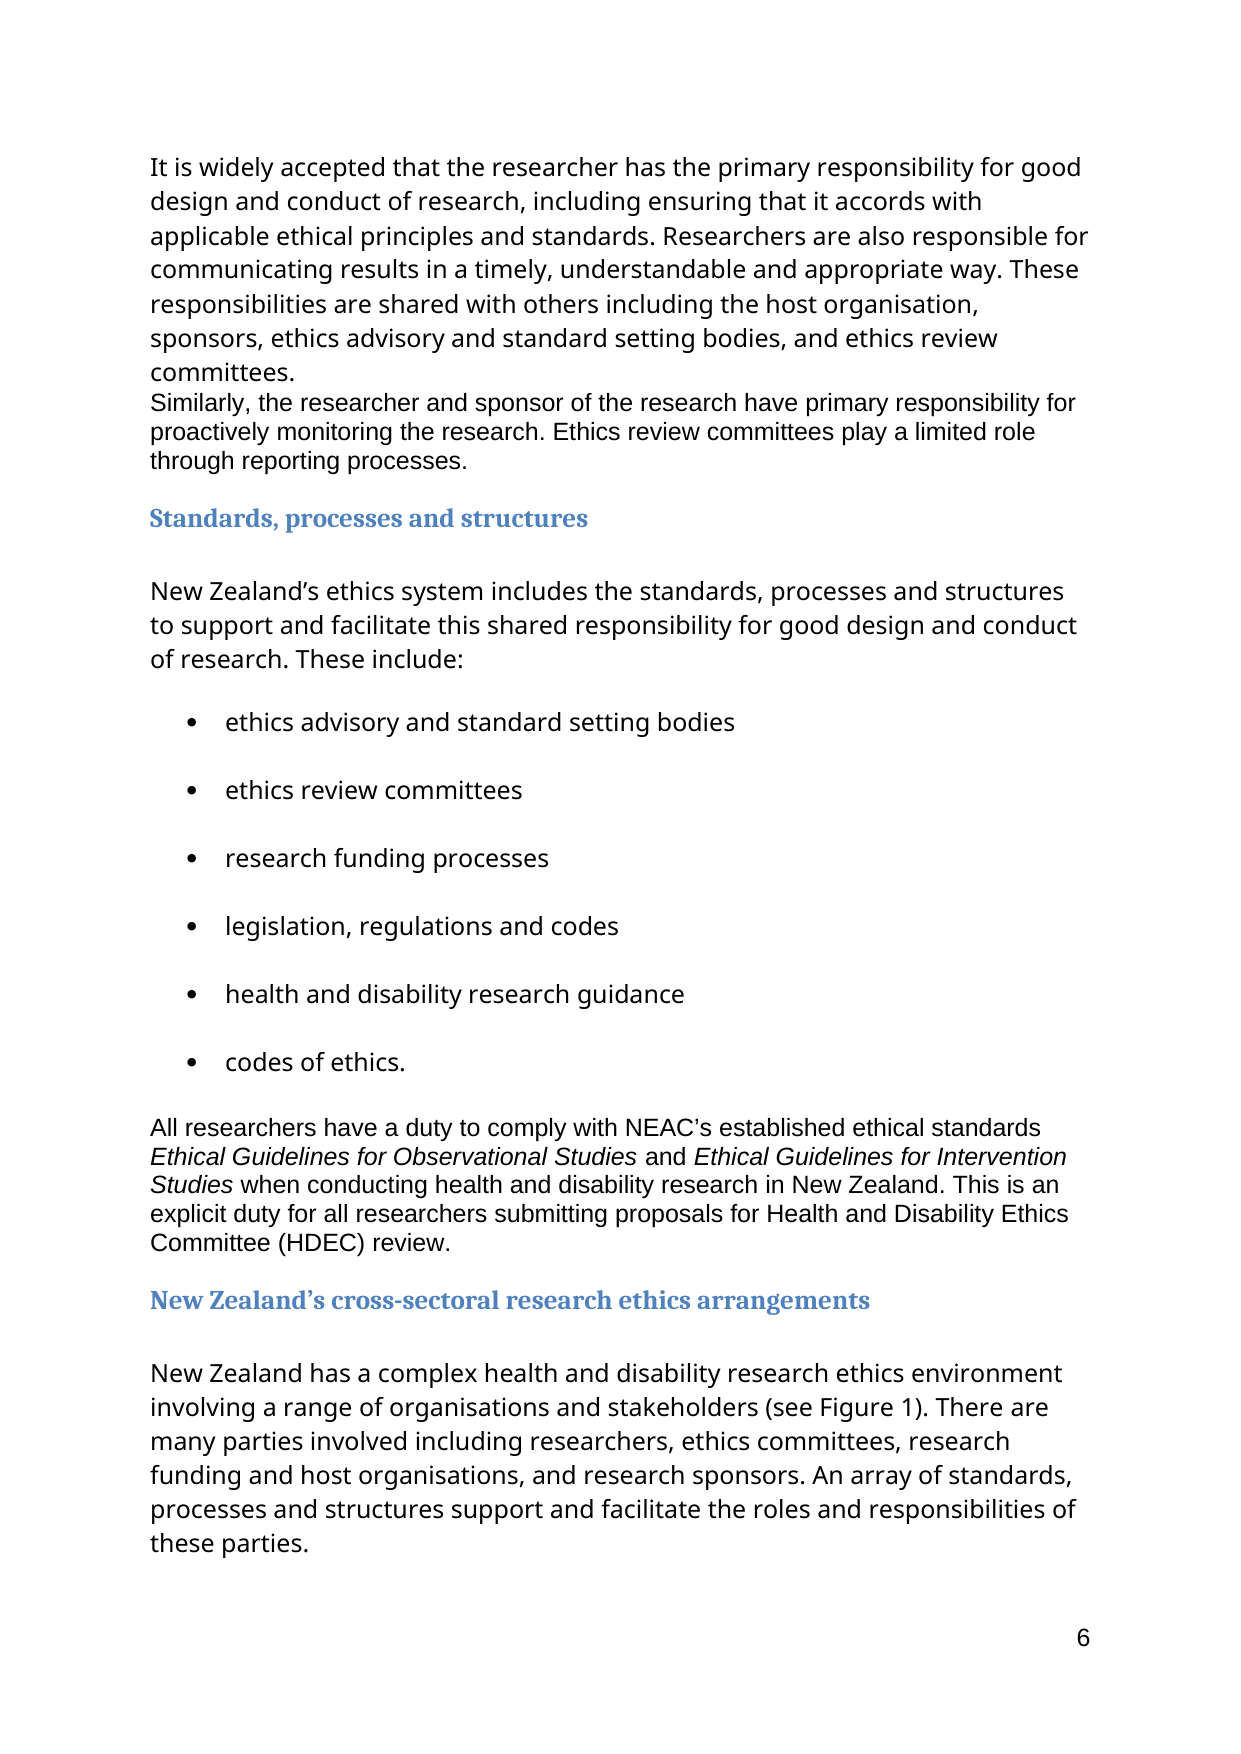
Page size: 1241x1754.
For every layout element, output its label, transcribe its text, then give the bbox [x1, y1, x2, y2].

text New Zealand has a complex health and disability research ethics environment involving a range of organisations and stakeholders (see Figure 1). There are many parties involved including researchers, ethics committees, research funding and host organisations, and research sponsors. An array of standards, processes and structures support and facilitate the roles and responsibilities of these parties. [150, 1355, 1090, 1559]
list codes of ethics. [187, 1045, 1090, 1079]
subtitle New Zealand’s cross-sectoral research ethics arrangements [150, 1285, 1090, 1317]
list health and disability research guidance [187, 977, 1090, 1011]
text All researchers have a duty to comply with NEAC’s established ethical standards Ethical Guidelines for Observational Studies and Ethical Guidelines for Intervention Studies when conducting health and disability research in New Zealand. This is an explicit duty for all researchers submitting proposals for Health and Disability Ethics Committee (HDEC) review. [150, 1113, 1090, 1257]
text New Zealand’s ethics system includes the standards, processes and structures to support and facilitate this shared responsibility for good design and conduct of research. These include: [150, 573, 1090, 675]
list ethics review committees [187, 772, 1090, 806]
text It is widely accepted that the researcher has the primary responsibility for good design and conduct of research, including ensuring that it accords with applicable ethical principles and standards. Researchers are also responsible for communicating results in a timely, understandable and appropriate way. These responsibilities are shared with others including the host organisation, sponsors, ethics advisory and standard setting bodies, and ethics review committees. [150, 150, 1090, 388]
text Similarly, the researcher and sponsor of the research have primary responsibility for proactively monitoring the research. Ethics review committees play a limited role through reporting processes. [150, 388, 1090, 475]
list legislation, regulations and codes [187, 908, 1090, 943]
subtitle Standards, processes and structures [150, 503, 1090, 534]
list research funding processes [187, 840, 1090, 874]
list ethics advisory and standard setting bodies [187, 704, 1090, 738]
